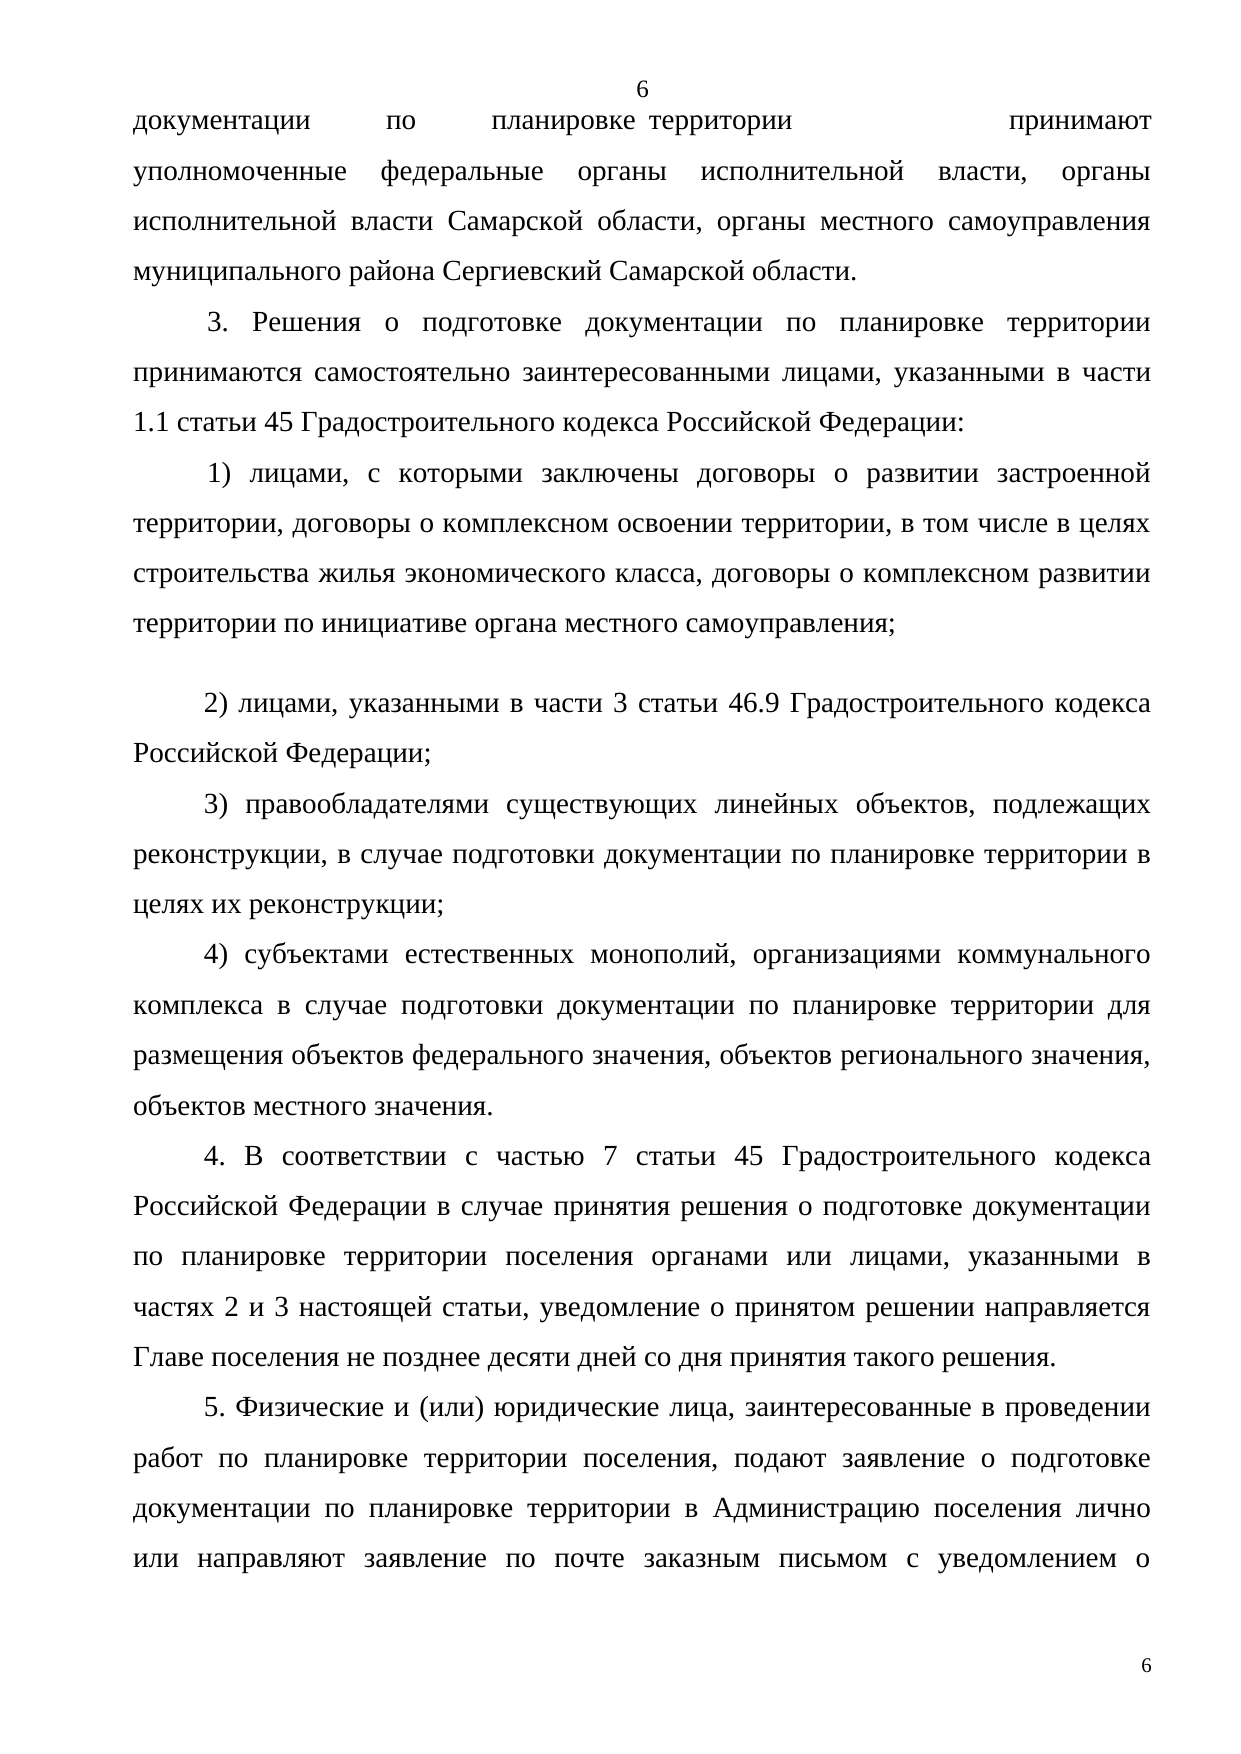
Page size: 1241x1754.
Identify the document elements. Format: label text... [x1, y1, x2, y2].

text 3. Решения о подготовке документации по планировке территории принимаются самостоятельно заинтересованными лицами, указанными в части 1.1 статьи 45 Градостроительного кодекса Российской Федерации: [133, 304, 1152, 438]
text 1) лицами, с которыми заключены договоры о развитии застроенной территории, договоры о комплексном освоении территории, в том числе в целях строительства жилья экономического класса, договоры о комплексном развитии территории по инициативе органа местного самоуправления; [133, 455, 1152, 639]
text 3) правообладателями существующих линейных объектов, подлежащих реконструкции, в случае подготовки документации по планировке территории в целях их реконструкции; [133, 786, 1152, 920]
text 2) лицами, указанными в части 3 статьи 46.9 Градостроительного кодекса Российской Федерации; [133, 685, 1152, 769]
text 4. В соответствии с частью 7 статьи 45 Градостроительного кодекса Российской Федерации в случае принятия решения о подготовке документации по планировке территории поселения органами или лицами, указанными в частях 2 и 3 настоящей статьи, уведомление о принятом решении направляется Главе поселения не позднее десяти дней со дня принятия такого решения. [133, 1138, 1152, 1373]
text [133, 102, 1152, 287]
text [133, 1389, 1152, 1574]
text 4) субъектами естественных монополий, организациями коммунального комплекса в случае подготовки документации по планировке территории для размещения объектов федерального значения, объектов регионального значения, объектов местного значения. [133, 937, 1152, 1121]
